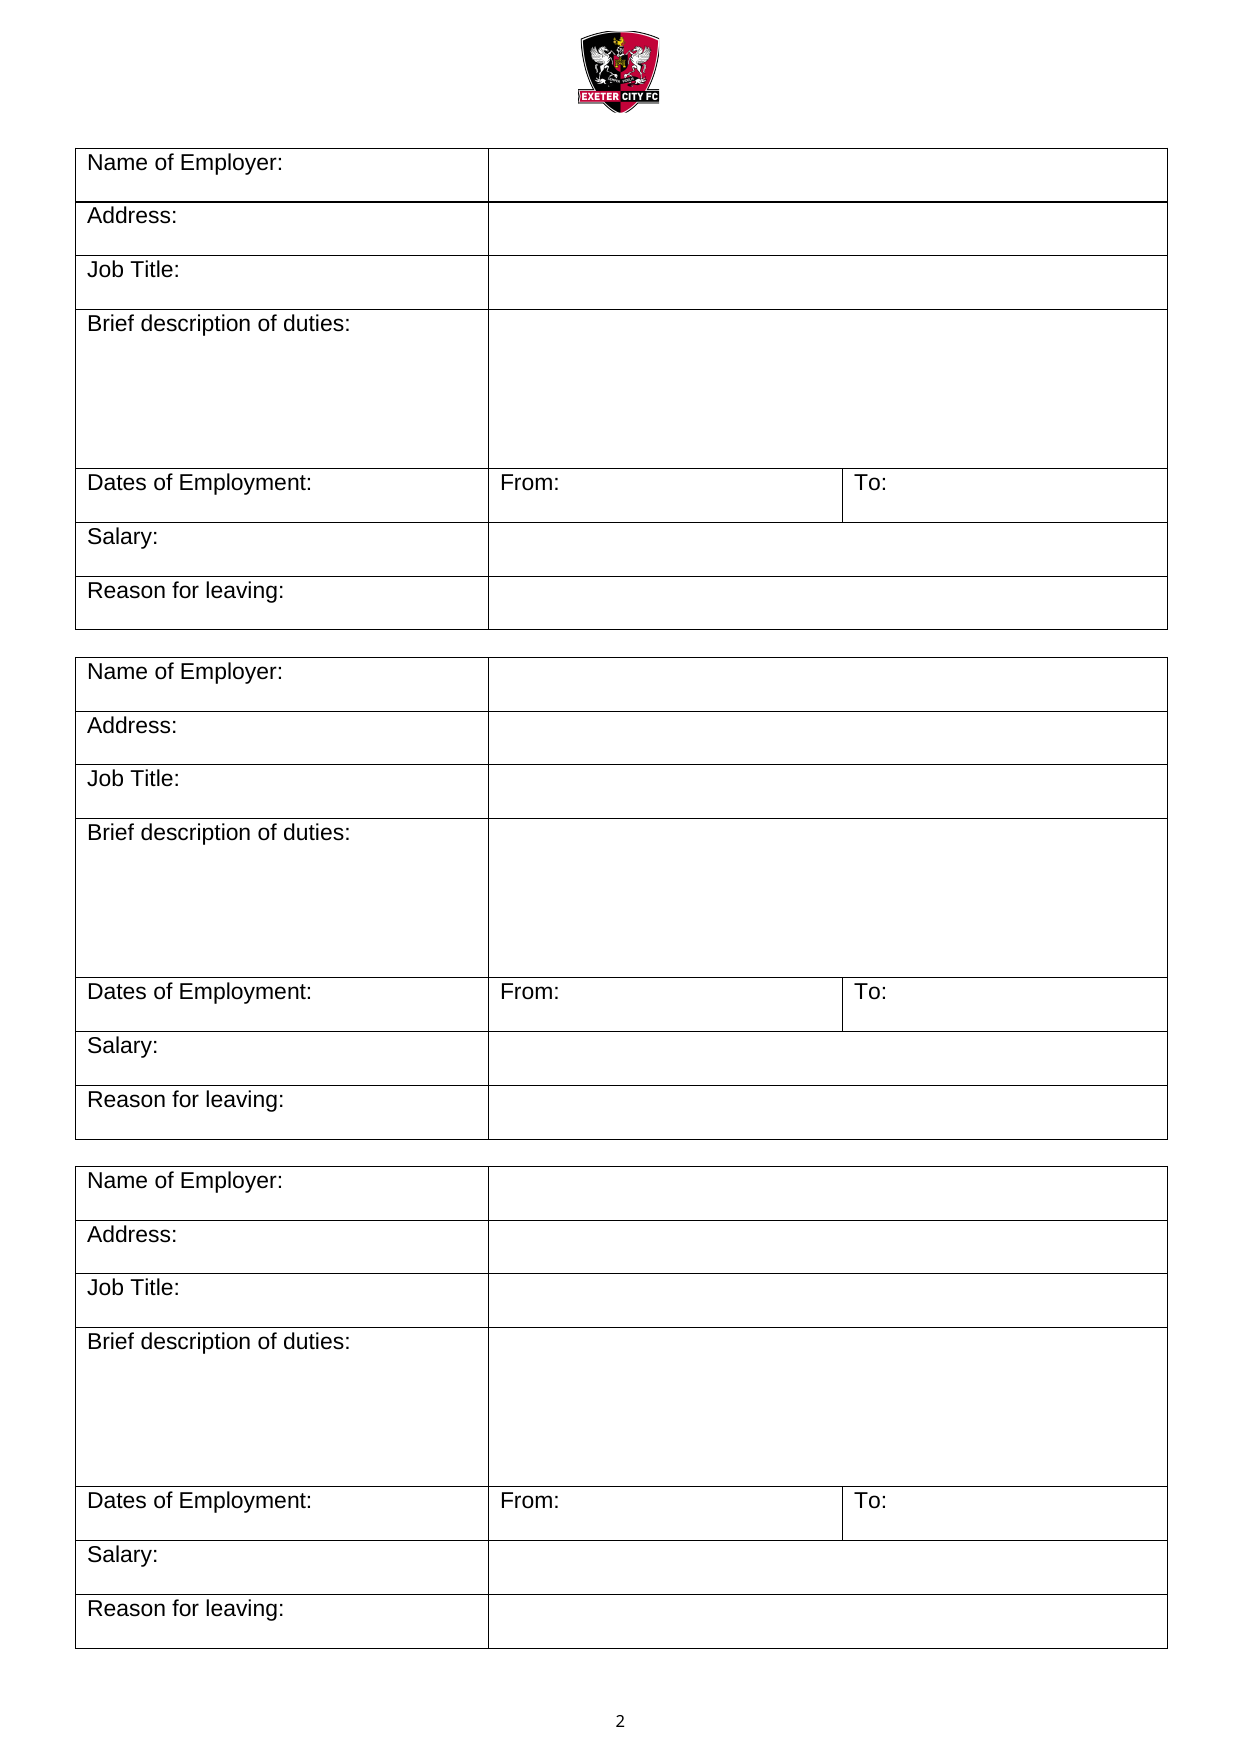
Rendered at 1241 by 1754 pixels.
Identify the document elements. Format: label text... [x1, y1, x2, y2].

table_header Name of Employer: [76, 1167, 488, 1219]
table_cell [489, 765, 1167, 818]
table_cell Reason for leaving: [76, 577, 488, 629]
table_cell [489, 1032, 1167, 1085]
table_cell Reason for leaving: [76, 1086, 488, 1138]
table_cell [489, 1086, 1167, 1138]
table_cell [489, 1274, 1167, 1327]
table_cell Brief description of duties: [76, 310, 488, 468]
table_cell Brief description of duties: [76, 819, 488, 977]
table_cell Salary: [76, 1541, 488, 1594]
table_cell Name of Employer: [76, 149, 488, 201]
table_cell [489, 256, 1167, 309]
table_cell Job Title: [76, 1274, 488, 1327]
table_cell [489, 712, 1167, 764]
table_cell Salary: [76, 523, 488, 576]
table_cell [489, 1595, 1167, 1647]
table_cell [489, 1328, 1167, 1486]
table_cell To: [843, 978, 1167, 1031]
table_cell Dates of Employment: [76, 978, 488, 1031]
table_header [489, 658, 1167, 711]
table_cell Dates of Employment: [76, 1487, 488, 1540]
table_cell Salary: [76, 1032, 488, 1085]
table_cell To: [843, 1487, 1167, 1540]
table_cell Address: [76, 203, 488, 255]
table_header [489, 1167, 1167, 1219]
table_cell From: [489, 978, 842, 1031]
table_cell [489, 203, 1167, 255]
table_cell [489, 523, 1167, 576]
table_header Name of Employer: [76, 658, 488, 711]
table_cell [489, 310, 1167, 468]
table_cell From: [489, 469, 842, 522]
table_cell [489, 1221, 1167, 1273]
table_cell Job Title: [76, 765, 488, 818]
table_cell Reason for leaving: [76, 1595, 488, 1647]
table_cell To: [843, 469, 1167, 522]
table_cell [489, 1541, 1167, 1594]
table_cell [489, 819, 1167, 977]
table_cell [489, 149, 1167, 201]
table_cell Dates of Employment: [76, 469, 488, 522]
table_cell [489, 577, 1167, 629]
table_cell Job Title: [76, 256, 488, 309]
table_cell From: [489, 1487, 842, 1540]
table_cell Address: [76, 712, 488, 764]
picture [577, 31, 660, 113]
table_cell Brief description of duties: [76, 1328, 488, 1486]
table_cell Address: [76, 1221, 488, 1273]
